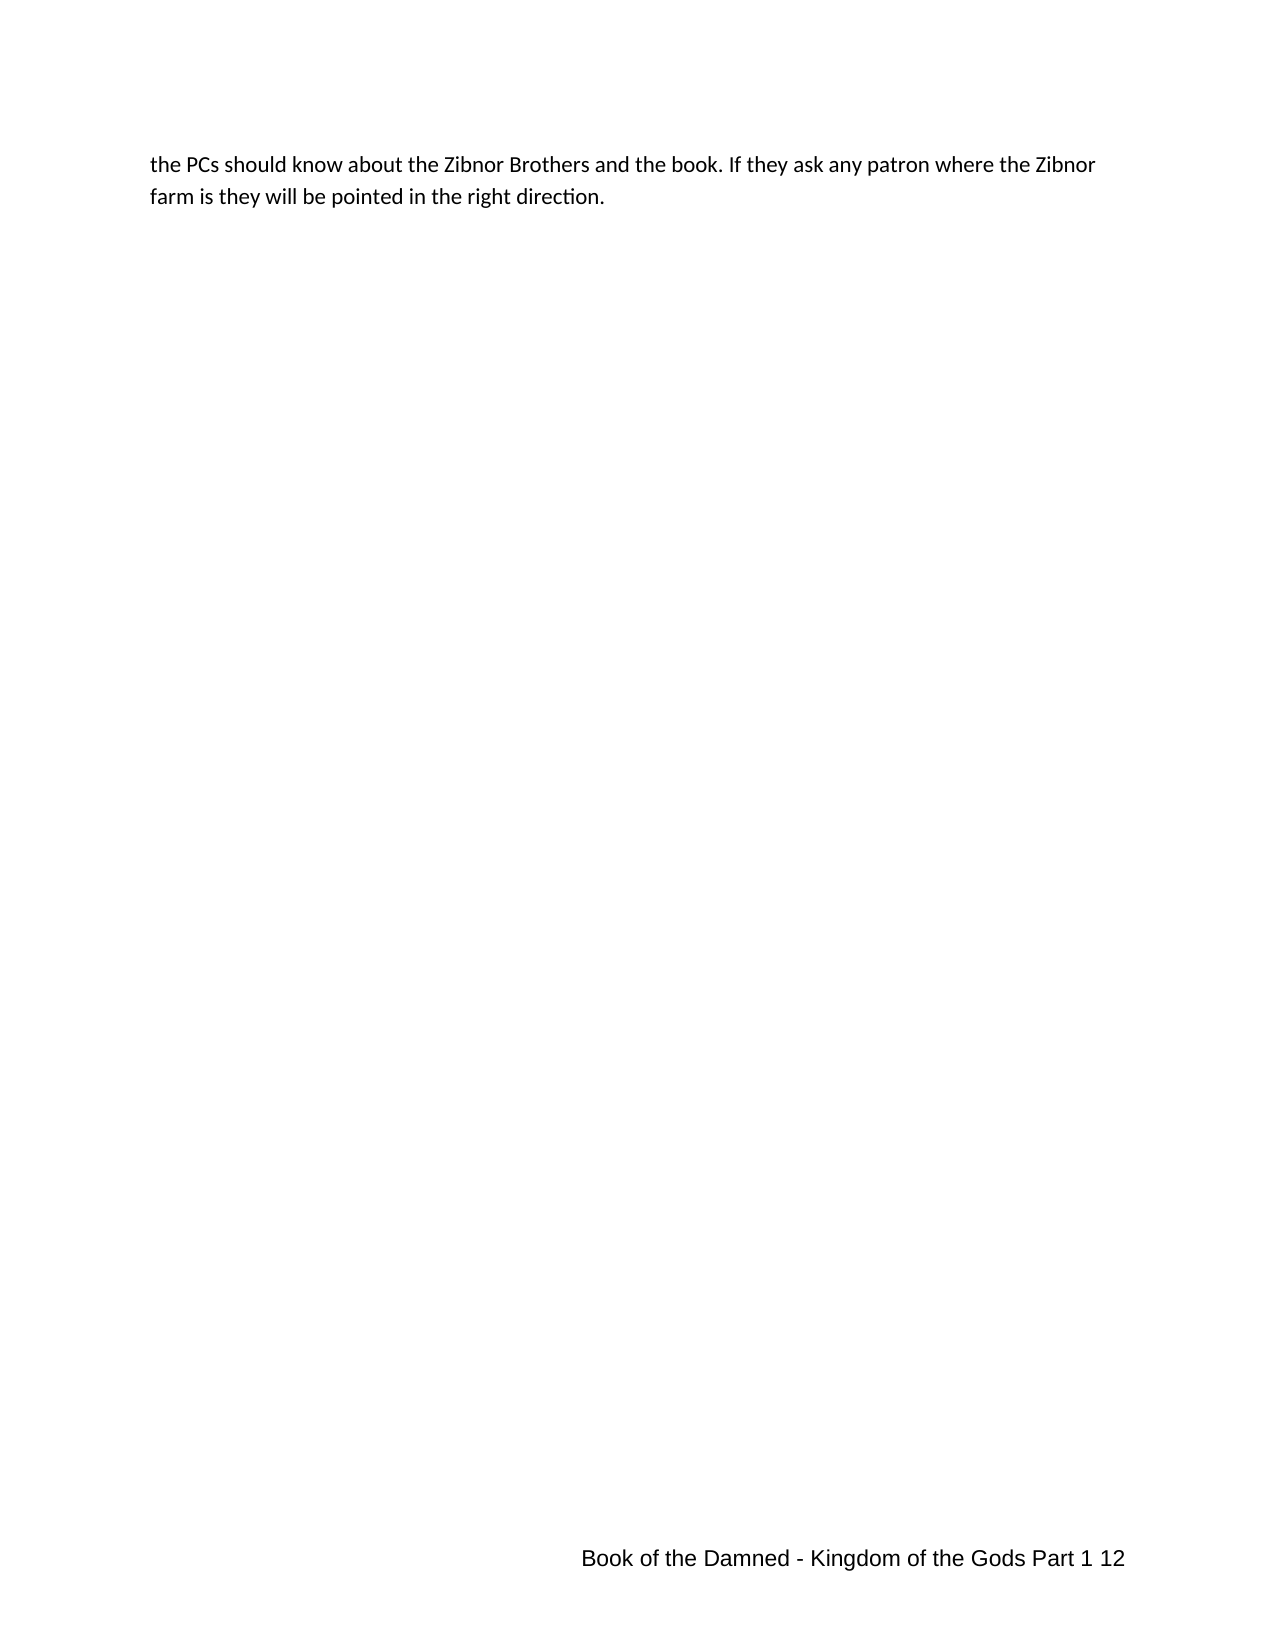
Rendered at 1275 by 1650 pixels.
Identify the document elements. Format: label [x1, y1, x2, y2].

text [150, 150, 1125, 210]
